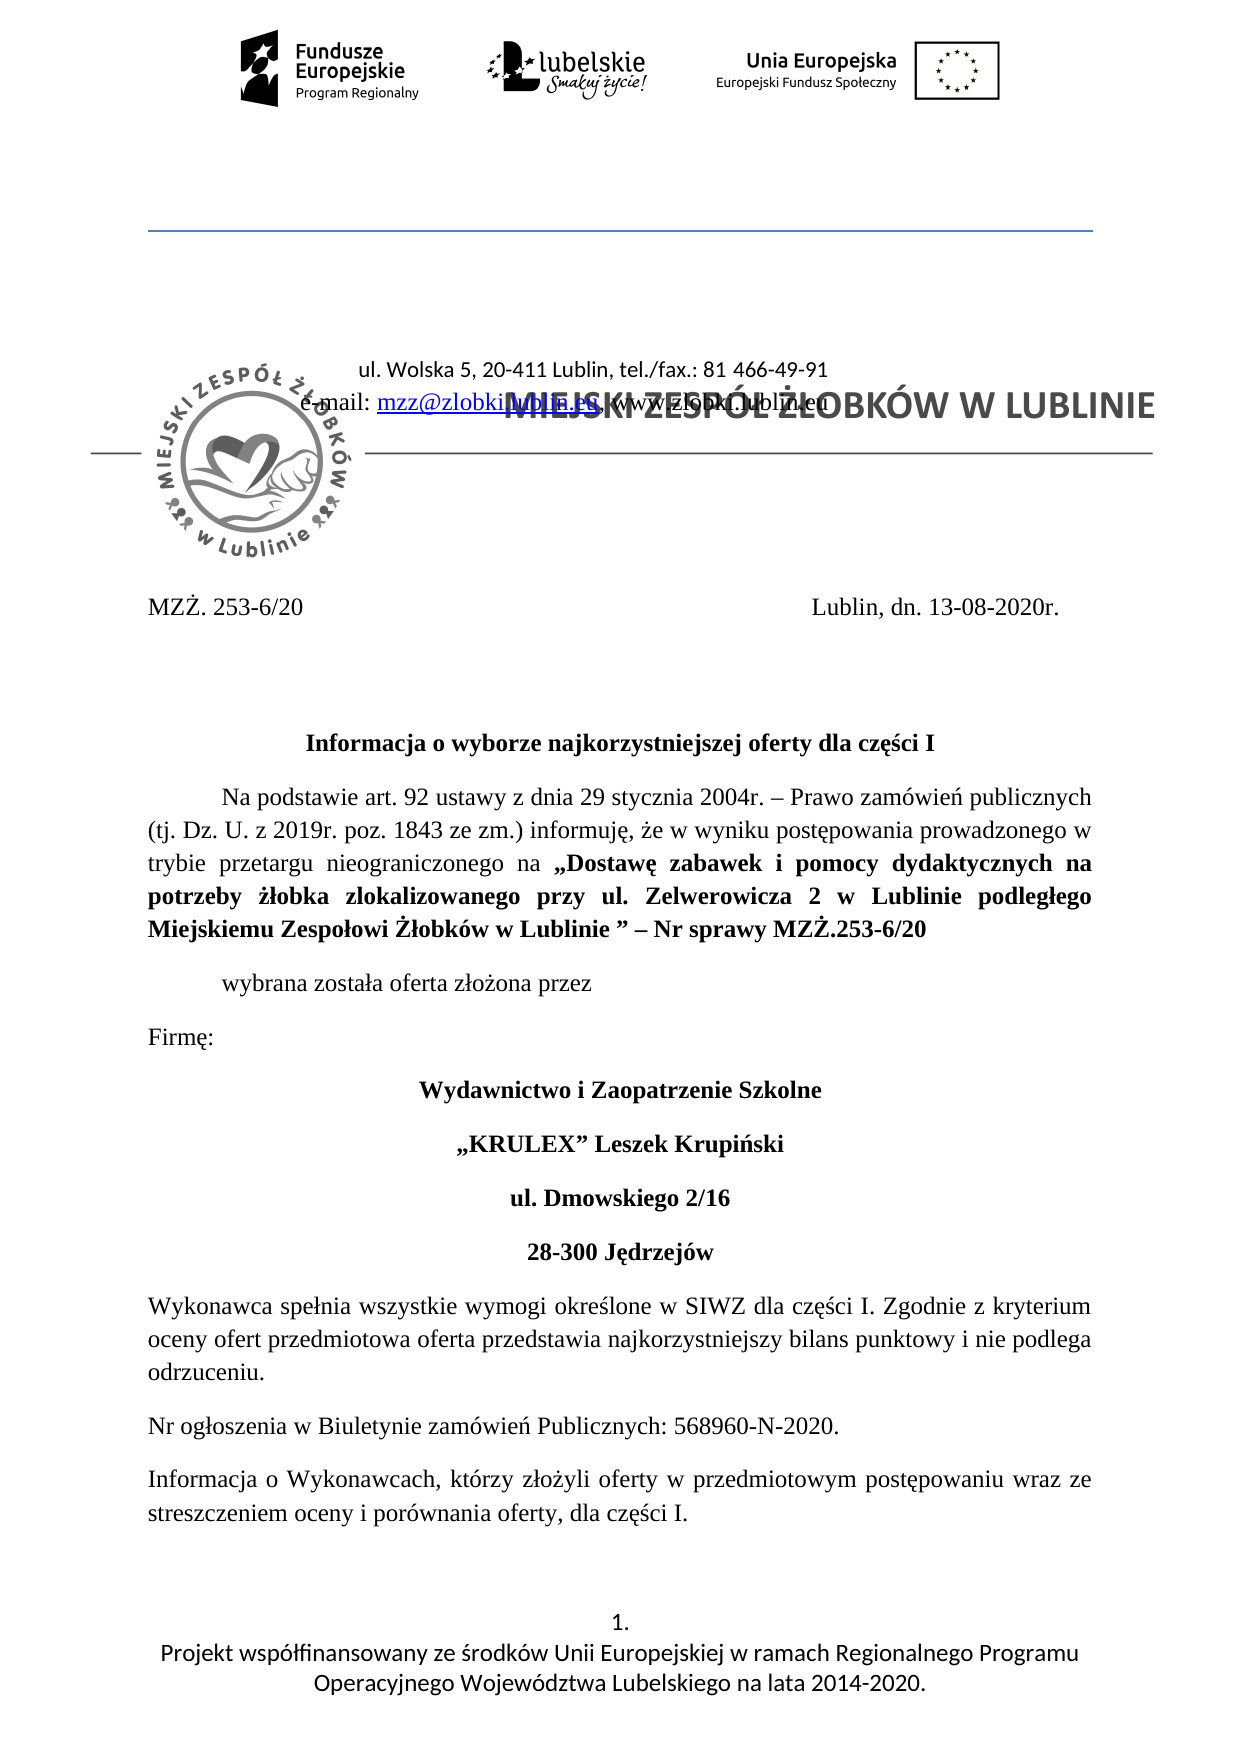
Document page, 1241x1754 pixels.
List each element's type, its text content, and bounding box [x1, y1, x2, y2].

picture [240, 29, 1000, 107]
text MZŻ. 253-6/20 Lublin, dn. 13-08-2020r. [148, 592, 1093, 621]
text Wykonawca spełnia wszystkie wymogi określone w SIWZ dla części I. Zgodnie z kryterium oceny ofert przedmiotowa oferta przedstawia najkorzystniejszy bilans punktowy i nie podlega odrzuceniu. [148, 1291, 1093, 1386]
text Na podstawie art. 92 ustawy z dnia 29 stycznia 2004r. – Prawo zamówień publicznych (tj. Dz. U. z 2019r. poz. 1843 ze zm.) informuję, że w wyniku postępowania prowadzonego w trybie przetargu nieograniczonego na „Dostawę zabawek i pomocy dydaktycznych na potrzeby żłobka zlokalizowanego przy ul. Zelwerowicza 2 w Lublinie podległego Miejskiemu Zespołowi Żłobków w Lublinie ” – Nr sprawy MZŻ.253-6/20 [148, 782, 1093, 943]
picture [2, 276, 1240, 564]
text Firmę: [148, 1022, 1093, 1050]
text Informacja o wyborze najkorzystniejszej oferty dla części I [148, 728, 1093, 757]
text Nr ogłoszenia w Biuletynie zamówień Publicznych: 568960-N-2020. [148, 1411, 1093, 1439]
text Informacja o Wykonawcach, którzy złożyli oferty w przedmiotowym postępowaniu wraz ze streszczeniem oceny i porównania oferty, dla części I. [148, 1464, 1093, 1526]
text „KRULEX” Leszek Krupiński [148, 1129, 1093, 1158]
text Wydawnictwo i Zaopatrzenie Szkolne [148, 1075, 1093, 1104]
text ul. Dmowskiego 2/16 [148, 1183, 1093, 1212]
text 28-300 Jędrzejów [148, 1237, 1093, 1266]
text wybrana została oferta złożona przez [148, 968, 1093, 996]
